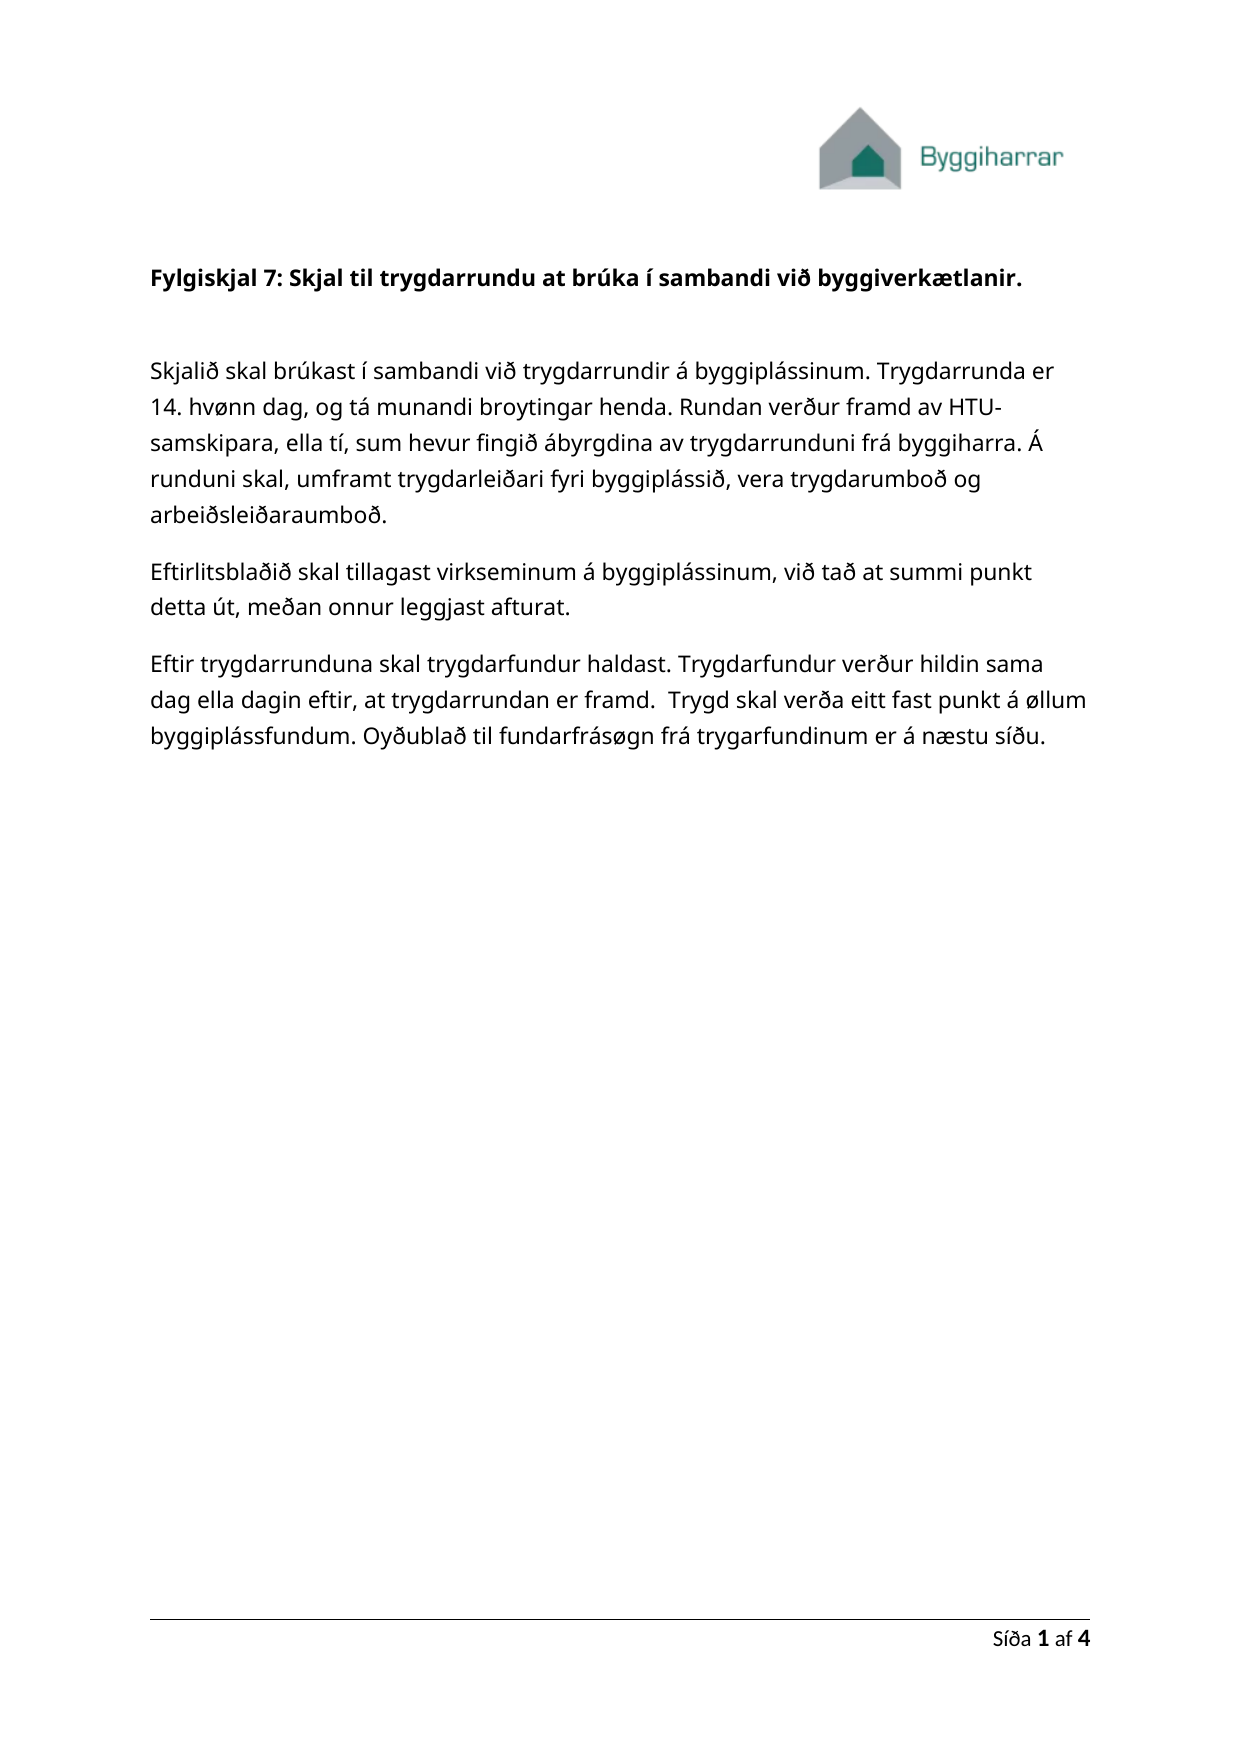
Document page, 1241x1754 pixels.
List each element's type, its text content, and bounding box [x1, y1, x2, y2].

text Eftirlitsblaðið skal tillagast virkseminum á byggiplássinum, við tað at summi punkt detta út, meðan onnur leggjast afturat. [150, 555, 1090, 623]
text Eftir trygdarrunduna skal trygdarfundur haldast. Trygdarfundur verður hildin sama dag ella dagin eftir, at trygdarrundan er framd. Trygd skal verða eitt fast punkt á øllum byggiplássfundum. Oyðublað til fundarfrásøgn frá trygarfundinum er á næstu síðu. [150, 648, 1090, 751]
text Skjalið skal brúkast í sambandi við trygdarrundir á byggiplássinum. Trygdarrunda er 14. hvønn dag, og tá munandi broytingar henda. Rundan verður framd av HTU-samskipara, ella tí, sum hevur fingið ábyrgdina av trygdarrunduni frá byggiharra. Á runduni skal, umframt trygdarleiðari fyri byggiplássið, vera trygdarumboð og arbeiðsleiðaraumboð. [150, 355, 1090, 530]
picture [806, 106, 1091, 202]
subtitle Fylgiskjal 7: Skjal til trygdarrundu at brúka í sambandi við byggiverkætlanir. [150, 262, 1090, 293]
